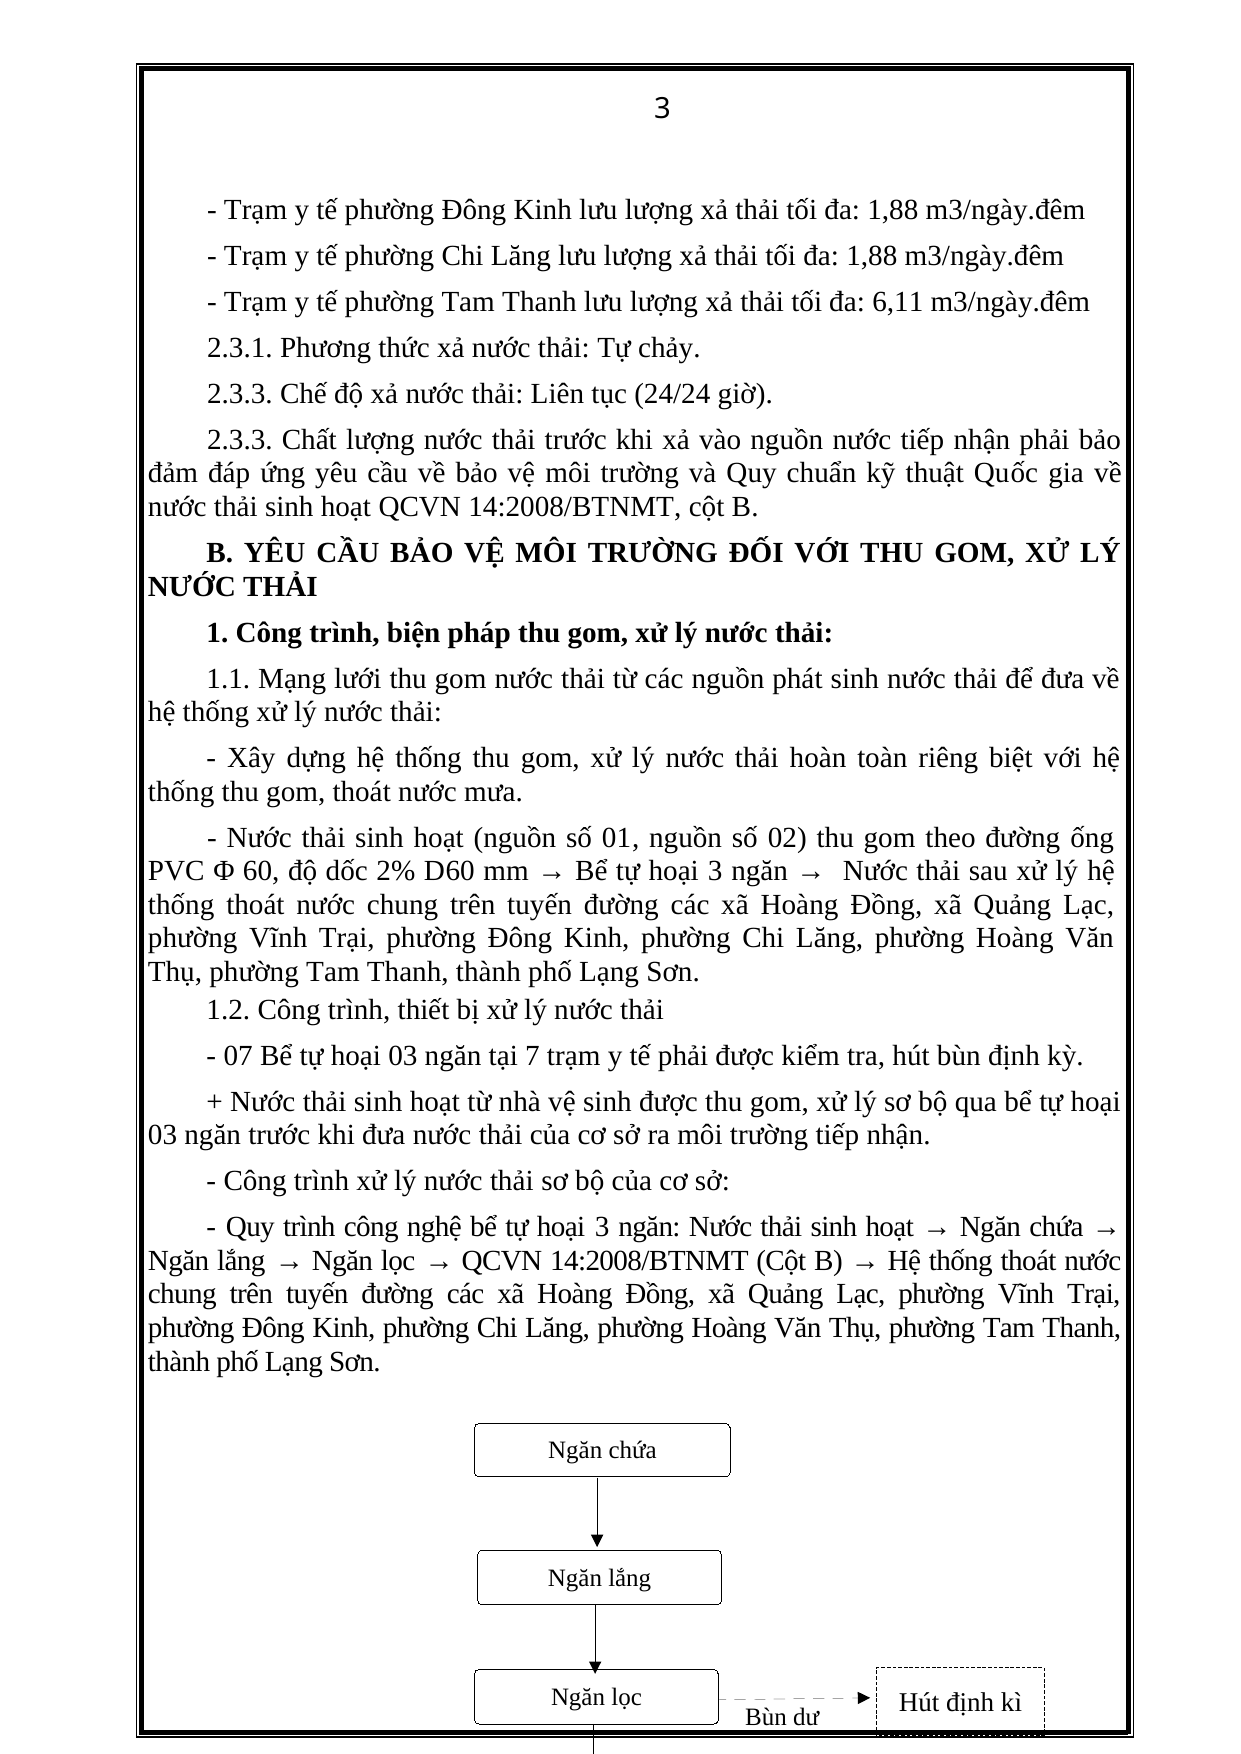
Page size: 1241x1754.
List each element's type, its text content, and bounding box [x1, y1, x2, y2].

text - 07 Bể tự hoại 03 ngăn tại 7 trạm y tế phải được kiểm tra, hút bùn định kỳ. [148, 1038, 1122, 1071]
text 1.1. Mạng lưới thu gom nước thải từ các nguồn phát sinh nước thải để đưa về hệ thống xử lý nước thải: [148, 661, 1122, 728]
text - Xây dựng hệ thống thu gom, xử lý nước thải hoàn toàn riêng biệt với hệ thống thu gom, thoát nước mưa. [148, 740, 1122, 807]
text 2.3.3. Chất lượng nước thải trước khi xả vào nguồn nước tiếp nhận phải bảo đảm đáp ứng yêu cầu về bảo vệ môi trường và Quy chuẩn kỹ thuật Quốc gia về nước thải sinh hoạt QCVN 14:2008/BTNMT, cột B. [148, 422, 1122, 523]
text - Trạm y tế phường Chi Lăng lưu lượng xả thải tối đa: 1,88 m3/ngày.đêm [148, 238, 1122, 271]
list Công trình xử lý nước thải sơ bộ của cơ sở: [148, 1163, 1122, 1197]
text 2.3.3. Chế độ xả nước thải: Liên tục (24/24 giờ). [148, 376, 1122, 409]
text 1.2. Công trình, thiết bị xử lý nước thải [148, 992, 1122, 1025]
text + Nước thải sinh hoạt từ nhà vệ sinh được thu gom, xử lý sơ bộ qua bể tự hoại 03 ngăn trước khi đưa nước thải của cơ sở ra môi trường tiếp nhận. [148, 1084, 1122, 1151]
text B. YÊU CẦU BẢO VỆ MÔI TRƯỜNG ĐỐI VỚI THU GOM, XỬ LÝ NƯỚC THẢI [148, 535, 1122, 602]
text 2.3.1. Phương thức xả nước thải: Tự chảy. [148, 330, 1122, 363]
text 1. Công trình, biện pháp thu gom, xử lý nước thải: [148, 615, 1122, 648]
text - Nước thải sinh hoạt (nguồn số 01, nguồn số 02) thu gom theo đường ống PVC Φ 60, độ dốc 2% D60 mm → Bể tự hoại 3 ngăn → Nước thải sau xử lý hệ thống thoát nước chung trên tuyến đường các xã Hoàng Đồng, xã Quảng Lạc, phường Vĩnh Trại, phường Đông Kinh, phường Chi Lăng, phường Hoàng Văn Thụ, phường Tam Thanh, thành phố Lạng Sơn. [148, 820, 1114, 988]
text - Trạm y tế phường Tam Thanh lưu lượng xả thải tối đa: 6,11 m3/ngày.đêm [148, 284, 1122, 317]
text - Trạm y tế phường Đông Kinh lưu lượng xả thải tối đa: 1,88 m3/ngày.đêm [148, 192, 1122, 225]
list Quy trình công nghệ bể tự hoại 3 ngăn: Nước thải sinh hoạt → Ngăn chứa → Ngăn lắng → Ngăn lọc → QCVN 14:2008/BTNMT (Cột B) → Hệ thống thoát nước chung trên tuyến đường các xã Hoàng Đồng, xã Quảng Lạc, phường Vĩnh Trại, phường Đông Kinh, phường Chi Lăng, phường Hoàng Văn Thụ, phường Tam Thanh, thành phố Lạng Sơn. [148, 1209, 1122, 1377]
